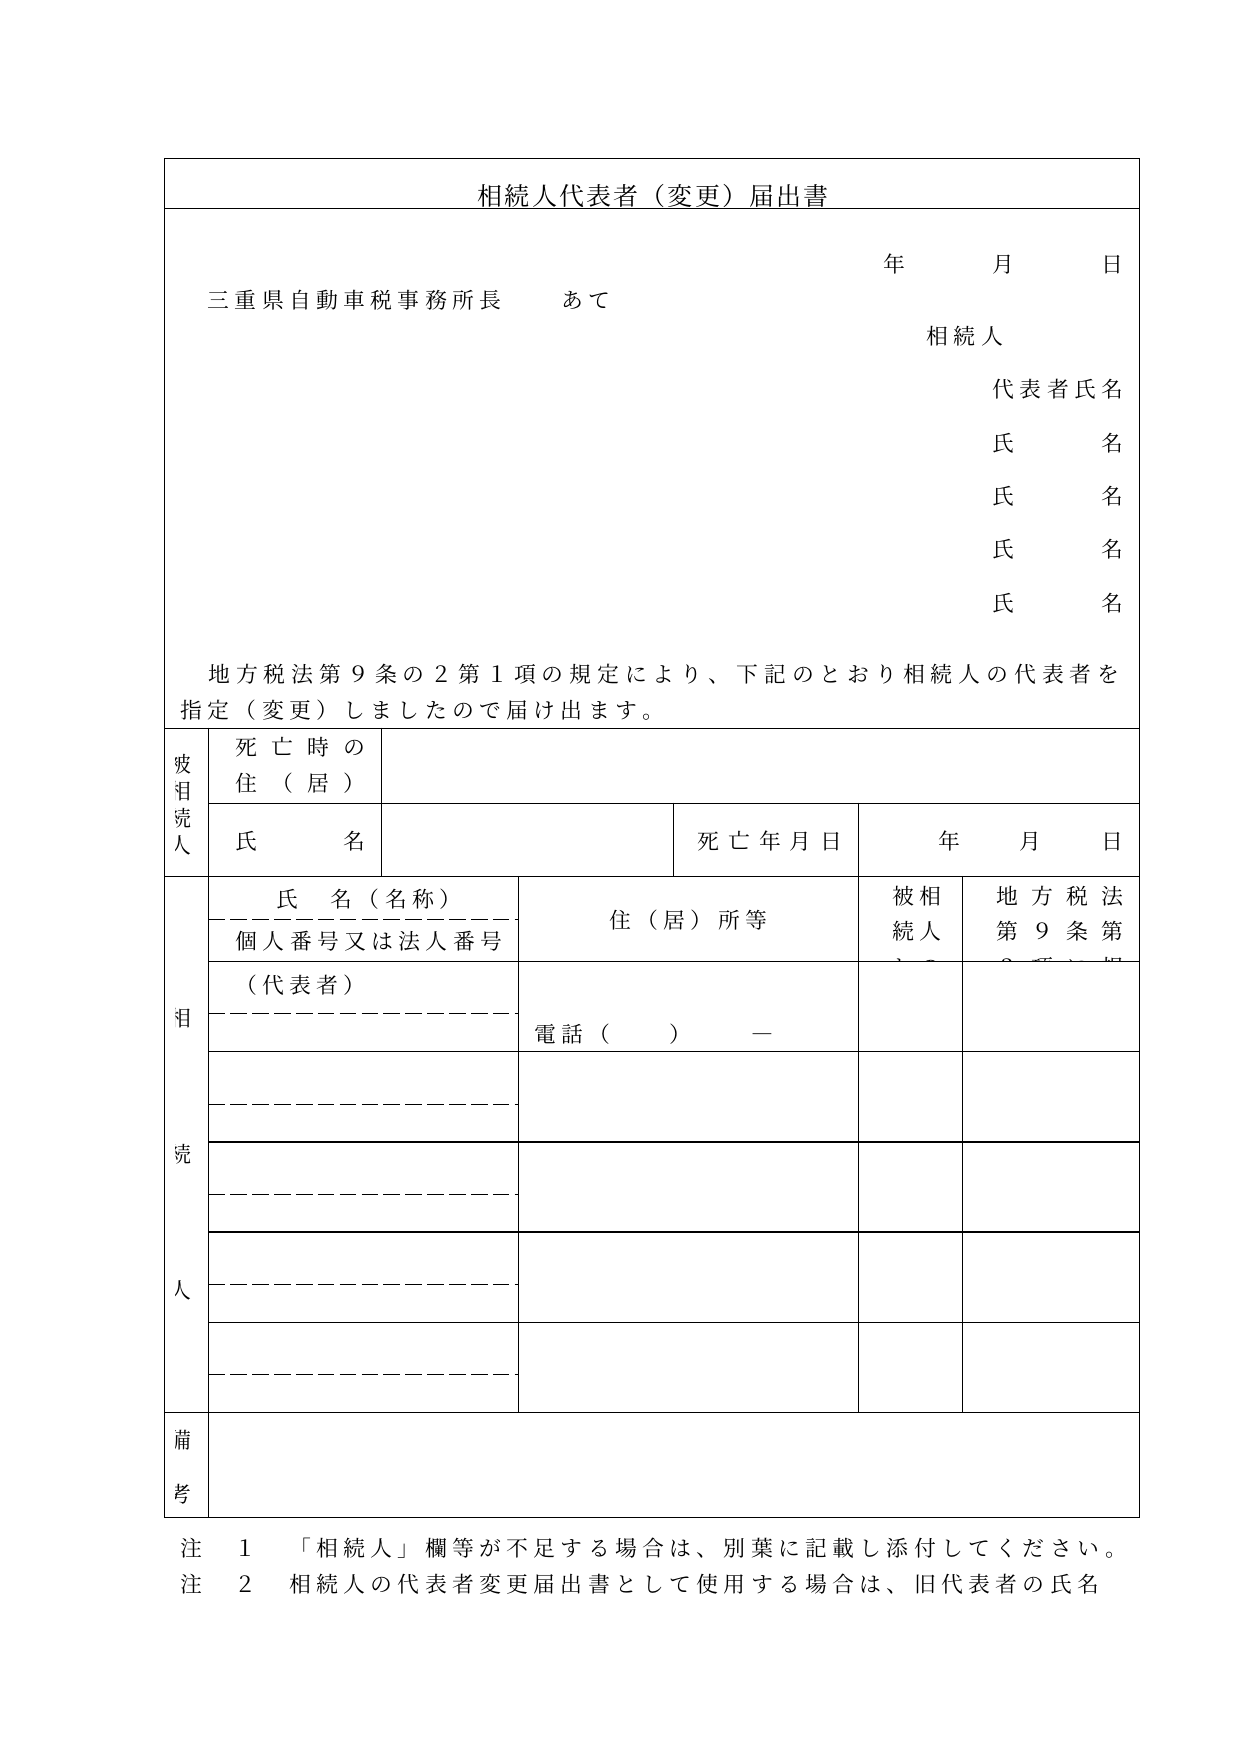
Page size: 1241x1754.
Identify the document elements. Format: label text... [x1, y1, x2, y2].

table_cell 氏名 [209, 804, 381, 876]
table_cell [209, 1233, 518, 1284]
table_cell [859, 1233, 962, 1322]
table_cell [209, 1323, 518, 1374]
table_cell [382, 729, 1139, 802]
table_cell [519, 1052, 858, 1141]
table_cell [963, 1052, 1139, 1141]
table_cell 年 月 日 [859, 804, 1139, 876]
table_cell 地方税法第９条第２項に規定する相続分 [963, 877, 1139, 961]
table_cell [963, 1143, 1139, 1231]
table_cell [209, 1413, 1139, 1517]
table_cell [519, 1143, 858, 1231]
table_cell [519, 1323, 858, 1412]
text 注 １ 「相続人」欄等が不足する場合は、別葉に記載し添付してください。 [153, 1529, 1105, 1565]
table_cell 氏 名（名称） [209, 877, 518, 918]
table_cell [209, 1194, 518, 1231]
table_cell [859, 1323, 962, 1412]
table_cell [382, 804, 673, 876]
table_cell [209, 1013, 518, 1051]
table_cell [209, 1374, 518, 1412]
table_cell 個人番号又は法人番号 [209, 919, 518, 961]
table_cell [963, 1233, 1139, 1322]
table_cell [519, 1233, 858, 1322]
table_cell [209, 1052, 518, 1103]
table_cell [859, 1143, 962, 1231]
table_cell 住（居）所等 [519, 877, 858, 961]
table_cell 被相続人 [165, 729, 208, 876]
table_cell [963, 962, 1139, 1051]
table_cell （代表者） [209, 962, 518, 1013]
table_cell 電話（ ） ― [519, 962, 858, 1051]
table_cell [209, 1284, 518, 1322]
table_cell [963, 1323, 1139, 1412]
table_cell [209, 1143, 518, 1193]
table_cell 被相続人との続柄 [859, 877, 962, 961]
table_cell 死亡時の 住（居）所 [209, 729, 381, 802]
table_cell [209, 1104, 518, 1141]
table_cell [859, 962, 962, 1051]
table_cell 年 月 日 三重県自動車税事務所長 三重県 県税事務所長三重県自動車税事務所長 あて 相続人 代表者氏名 印 氏 名 印 氏 名 印 氏 名 印 氏 名 印 地方税法第９条の２第１項の規定により、下記のとおり相続人の代表者を指定（変更）しましたので届け出ます。 [165, 209, 1139, 727]
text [153, 1565, 1105, 1600]
table_cell 相 続 人 [165, 877, 208, 1412]
table_header 相続人代表者（変更）届出書 [165, 159, 1139, 208]
table_cell 死亡年月日 [674, 804, 858, 876]
table_cell 備 考 [165, 1413, 208, 1517]
table_cell [859, 1052, 962, 1141]
